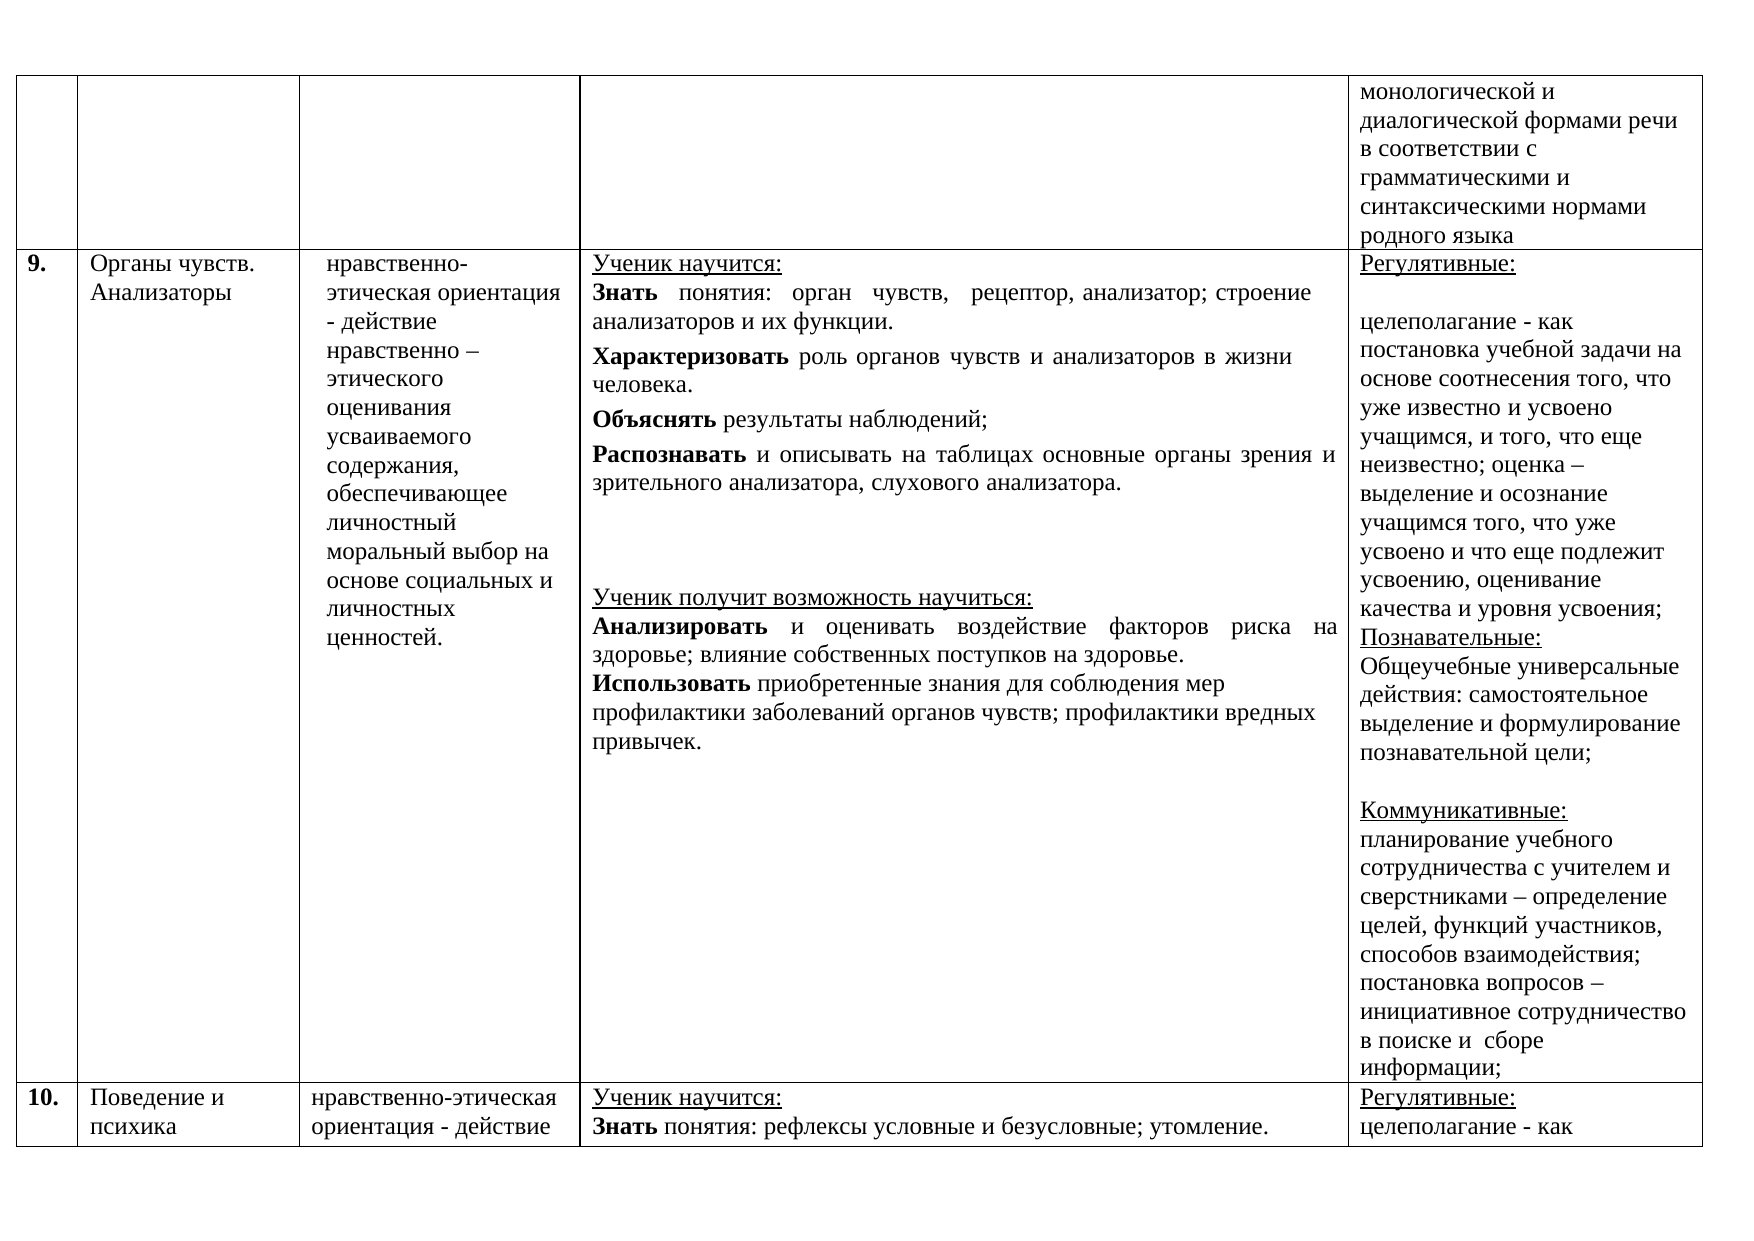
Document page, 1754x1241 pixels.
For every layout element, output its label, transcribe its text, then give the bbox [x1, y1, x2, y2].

table_header монологической и диалогической формами речи в соответствии с грамматическими и синтаксическими нормами родного языка [1349, 76, 1702, 249]
table_cell Органы чувств. Анализаторы [78, 250, 299, 1082]
table_cell Регулятивные: целеполагание - как постановка учебной задачи на основе соотнесения того, что уже известно и усвоено учащимся, и того, что еще неизвестно; оценка – выделение и осознание учащимся того, что уже усвоено и что еще подлежит усвоению, оценивание качества и уровня усвоения; Познавательные: Общеучебные универсальные действия: самостоятельное выделение и формулирование познавательной цели; Коммуникативные: планирование учебного сотрудничества с учителем и сверстниками – определение целей, функций участников, способов взаимодействия; постановка вопросов – инициативное сотрудничество в поиске и сборе информации; [1349, 250, 1702, 1082]
table_cell Ученик научится: Знать понятия: орган чувств, рецептор, анализатор; строение анализаторов и их функции. Характеризовать роль органов чувств и анализаторов в жизни человека. Объяснять результаты наблюдений; Распознавать и описывать на таблицах основные органы зрения и зрительного анализатора, слухового анализатора. Ученик получит возможность научиться: Анализировать и оценивать воздействие факторов риска на здоровье; влияние собственных поступков на здоровье. Использовать приобретенные знания для соблюдения мер профилактики заболеваний органов чувств; профилактики вредных привычек. [581, 250, 1348, 1082]
table_cell Ученик научится: Знать понятия: рефлексы условные и безусловные; утомление. [581, 1083, 1348, 1146]
table_header [300, 76, 579, 249]
table_cell 9. [17, 250, 77, 1082]
table_cell Поведение и психика [78, 1083, 299, 1146]
table_cell Регулятивные: целеполагание - как [1349, 1083, 1702, 1146]
table_header [78, 76, 299, 249]
table_header [581, 76, 1348, 249]
table_cell нравственно- этическая ориентация - действие нравственно – этического оценивания усваиваемого содержания, обеспечивающее личностный моральный выбор на основе социальных и личностных ценностей. [300, 250, 579, 1082]
table_header [17, 76, 77, 249]
table_cell 10. [17, 1083, 77, 1146]
table_cell нравственно-этическая ориентация - действие [300, 1083, 579, 1146]
